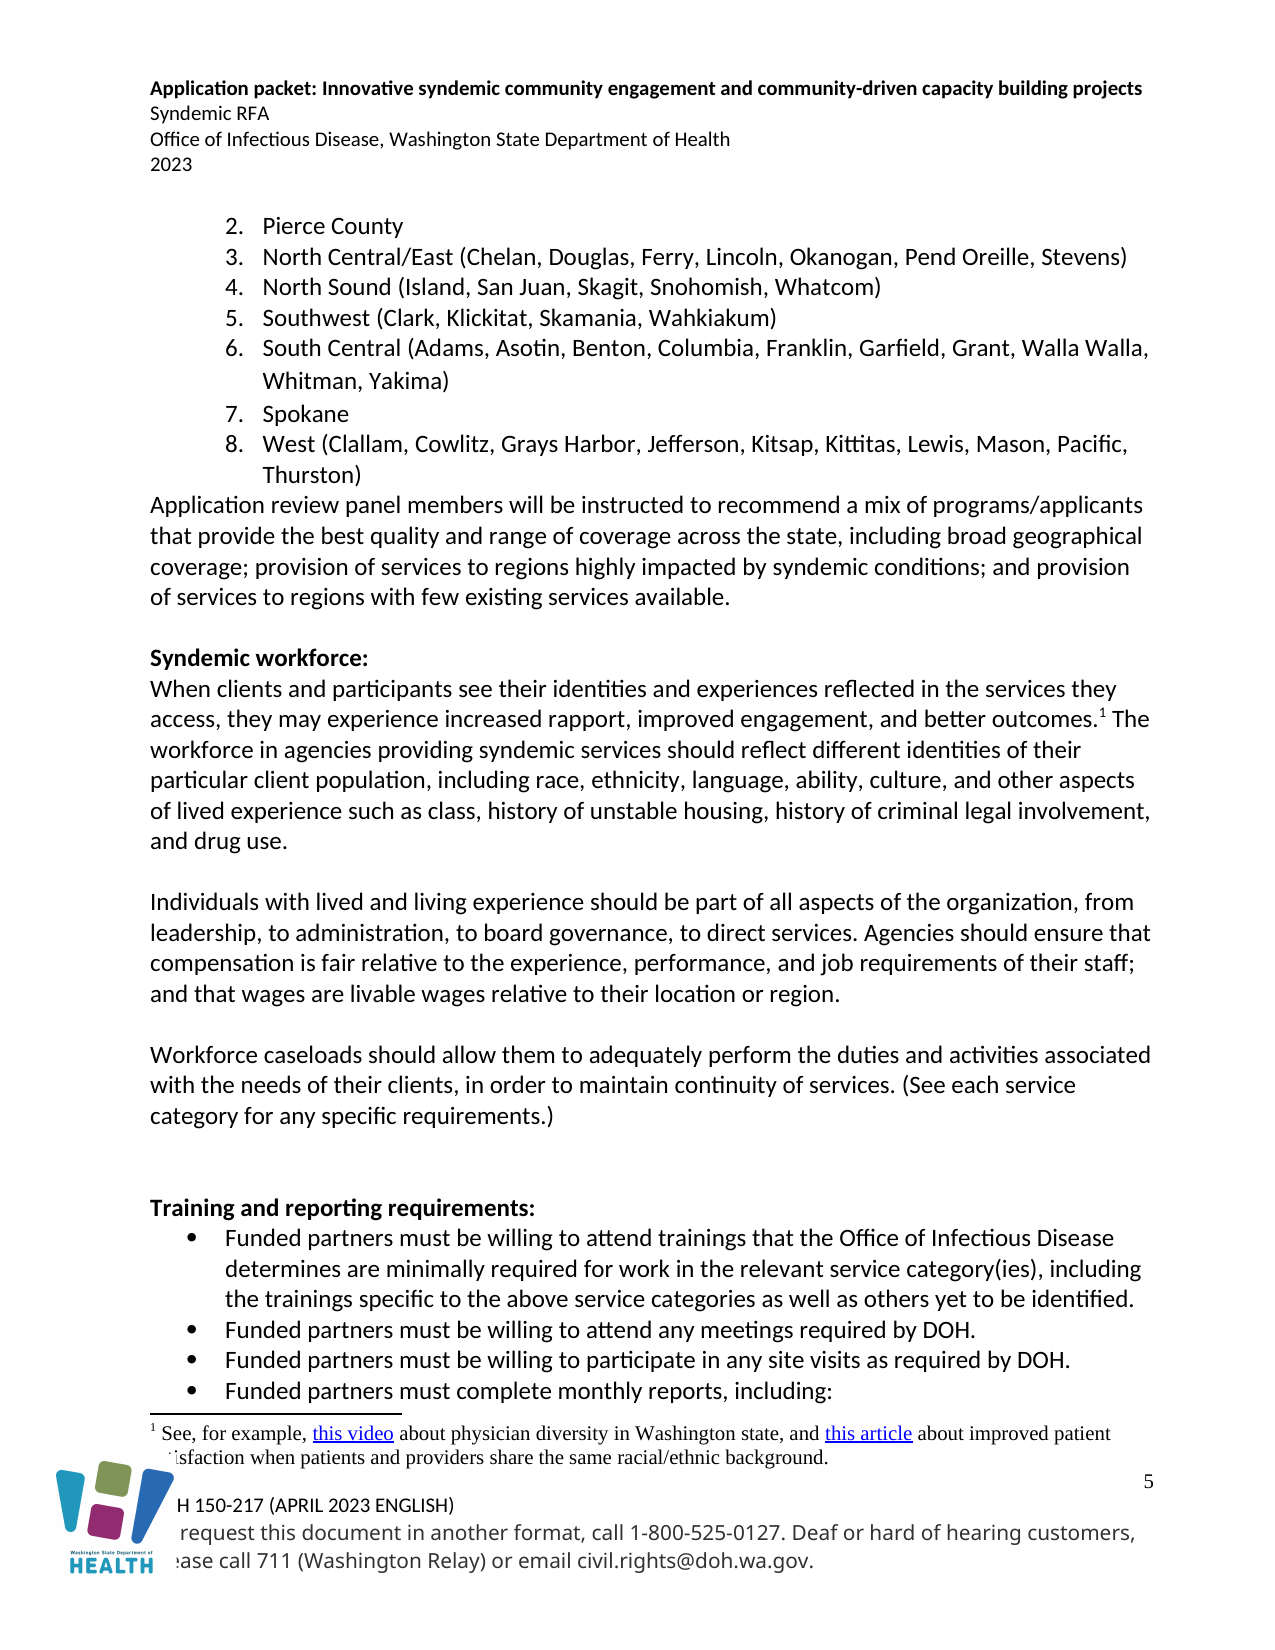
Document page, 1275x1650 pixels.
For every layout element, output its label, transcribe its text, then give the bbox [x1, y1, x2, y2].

list Southwest (Clark, Klickitat, Skamania, Wahkiakum) [225, 302, 1153, 332]
text Training and reporting requirements: [150, 1192, 1153, 1222]
list North Central/East (Chelan, Douglas, Ferry, Lincoln, Okanogan, Pend Oreille, Stevens) [225, 241, 1153, 271]
text Application review panel members will be instructed to recommend a mix of programs/applicants that provide the best quality and range of coverage across the state, including broad geographical coverage; provision of services to regions highly impacted by syndemic conditions; and provision of services to regions with few existing services available. [150, 490, 1153, 612]
list Funded partners must be willing to participate in any site visits as required by DOH. [187, 1344, 1153, 1375]
list Pierce County [225, 210, 1153, 241]
text Individuals with lived and living experience should be part of all aspects of the organization, from leadership, to administration, to board governance, to direct services. Agencies should ensure that compensation is fair relative to the experience, performance, and job requirements of their staff; and that wages are livable wages relative to their location or region. [150, 886, 1153, 1008]
list Funded partners must be willing to attend any meetings required by DOH. [187, 1314, 1153, 1344]
list Spokane [225, 398, 1153, 429]
list Funded partners must be willing to attend trainings that the Office of Infectious Disease determines are minimally required for work in the relevant service category(ies), including the trainings specific to the above service categories as well as others yet to be identified. [187, 1222, 1153, 1314]
picture [51, 1454, 177, 1579]
list West (Clallam, Cowlitz, Grays Harbor, Jefferson, Kitsap, Kittitas, Lewis, Mason, Pacific, Thurston) [225, 429, 1153, 490]
text Syndemic workforce: [150, 642, 1153, 673]
text When clients and participants see their identities and experiences reflected in the services they access, they may experience increased rapport, improved engagement, and better outcomes. The workforce in agencies providing syndemic services should reflect different identities of their particular client population, including race, ethnicity, language, ability, culture, and other aspects of lived experience such as class, history of unstable housing, history of criminal legal involvement, and drug use. [150, 673, 1153, 856]
list North Sound (Island, San Juan, Skagit, Snohomish, Whatcom) [225, 271, 1153, 302]
list South Central (Adams, Asotin, Benton, Columbia, Franklin, Garfield, Grant, Walla Walla, Whitman, Yakima) [225, 332, 1153, 396]
list Funded partners must complete monthly reports, including: [187, 1375, 1153, 1405]
text Workforce caseloads should allow them to adequately perform the duties and activities associated with the needs of their clients, in order to maintain continuity of services. (See each service category for any specific requirements.) [150, 1039, 1153, 1131]
